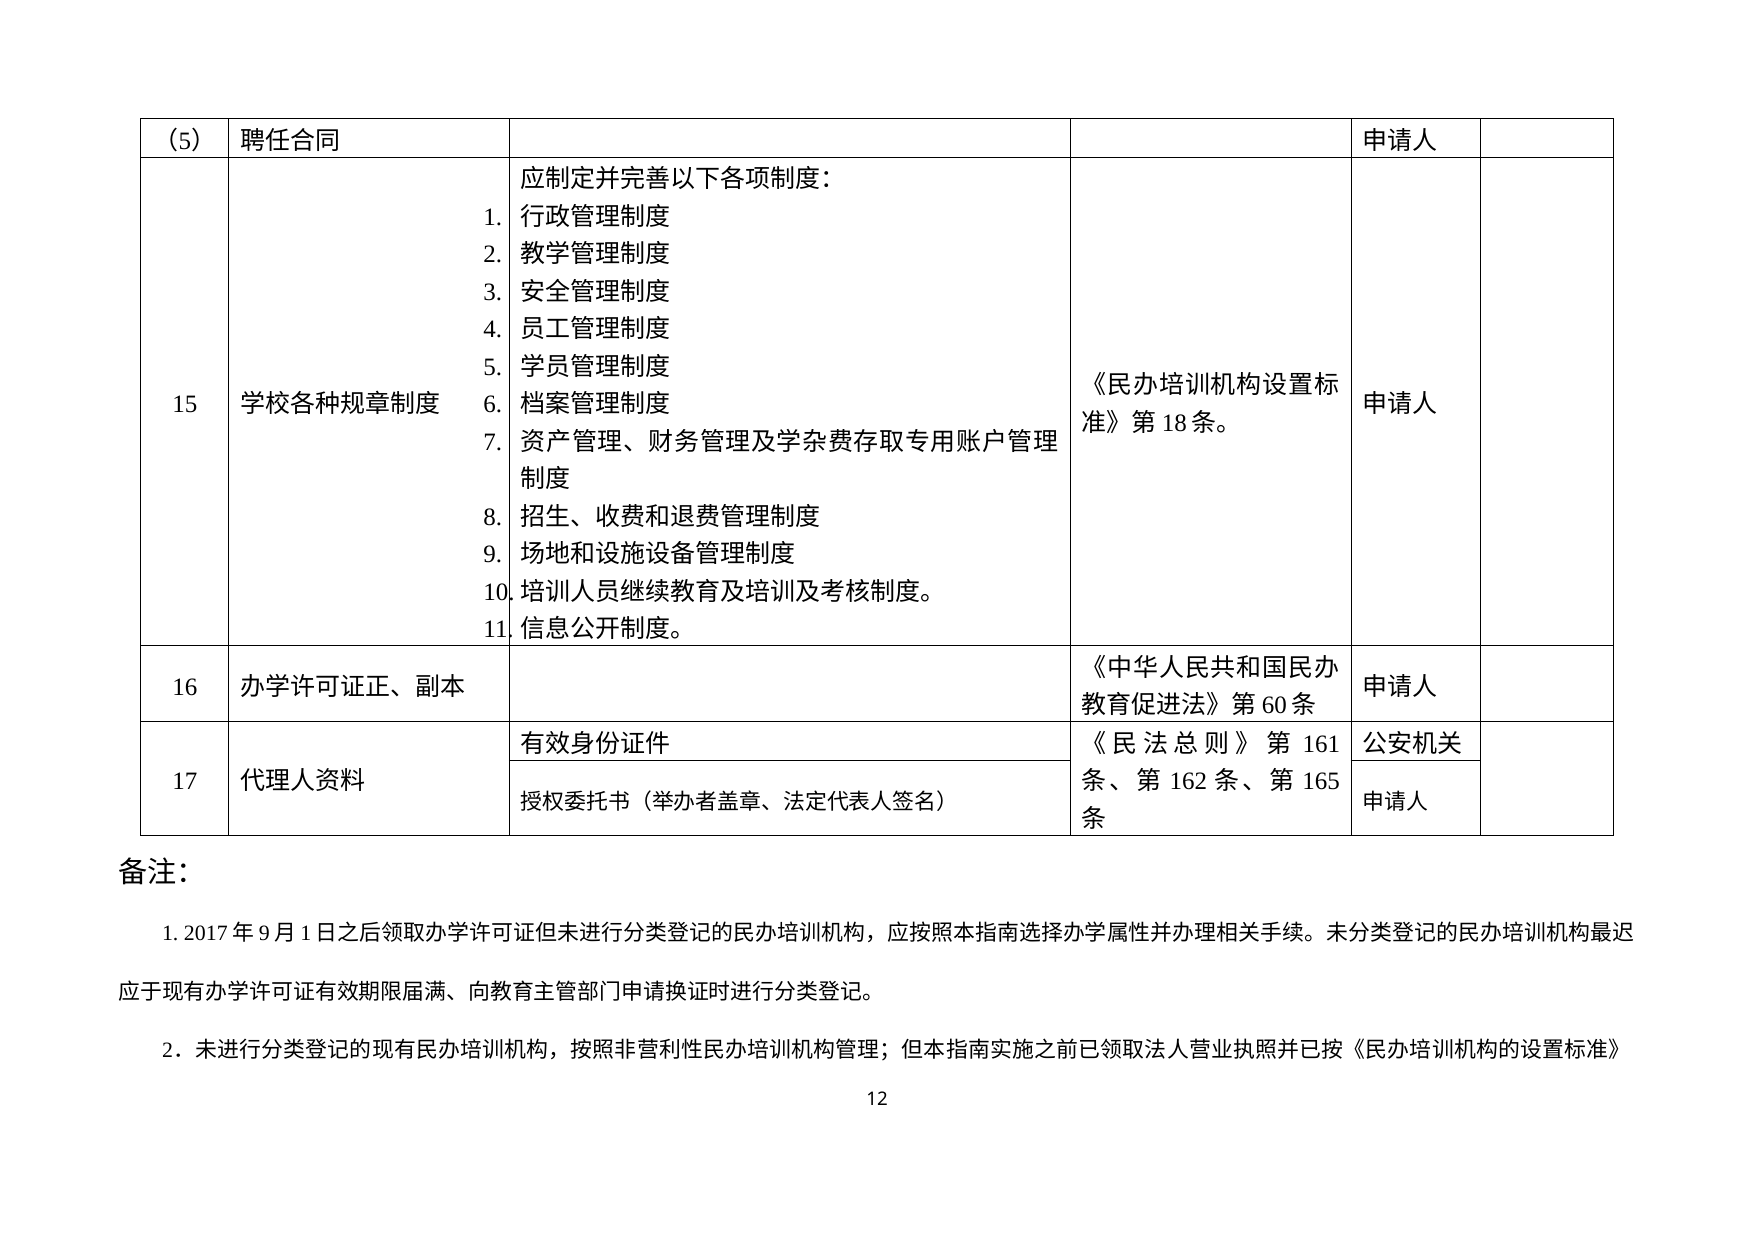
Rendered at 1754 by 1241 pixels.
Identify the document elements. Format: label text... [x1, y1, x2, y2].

table_cell 申请人 [1352, 761, 1480, 835]
table_cell 《中华人民共和国民办教育促进法》第60条 [1071, 646, 1351, 721]
table_cell [1481, 119, 1613, 157]
table_cell （5） [141, 119, 228, 157]
table_cell 16 [141, 646, 228, 721]
table_cell 办学许可证正、副本 [229, 646, 509, 721]
table_cell 申请人 [1352, 646, 1480, 721]
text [118, 1011, 1636, 1069]
text 1. 2017年9月1日之后领取办学许可证但未进行分类登记的民办培训机构，应按照本指南选择办学属性并办理相关手续。未分类登记的民办培训机构最迟应于现有办学许可证有效期限届满、向教育主管部门申请换证时进行分类登记。 [118, 894, 1636, 1011]
table_cell 应制定并完善以下各项制度： 行政管理制度 教学管理制度 安全管理制度 员工管理制度 学员管理制度 档案管理制度 资产管理、财务管理及学杂费存取专用账户管理制度 招生、收费和退费管理制度 场地和设施设备管理制度 培训人员继续教育及培训及考核制度。 信息公开制度。 [510, 158, 1070, 645]
table_cell 申请人 [1352, 158, 1480, 645]
table_cell 授权委托书（举办者盖章、法定代表人签名） [510, 761, 1070, 835]
table_cell 有效身份证件 [510, 722, 1070, 760]
table_cell 代理人资料 [229, 722, 509, 835]
table_cell 学校各种规章制度 [229, 158, 509, 645]
table_cell [510, 646, 1070, 721]
table_cell [1481, 158, 1613, 645]
table_cell 《民法总则》第161条、第162条、第165条 [1071, 722, 1351, 835]
table_cell 15 [141, 158, 228, 645]
table_cell [510, 119, 1070, 157]
table_cell [1481, 722, 1613, 835]
table_cell 申请人 [1352, 119, 1480, 157]
table_cell 聘任合同 [229, 119, 509, 157]
table_cell 17 [141, 722, 228, 835]
text 备注： [118, 836, 1636, 894]
table_cell 公安机关 [1352, 722, 1480, 760]
table_cell 《民办培训机构设置标准》第18条。 [1071, 158, 1351, 645]
table_cell [1481, 646, 1613, 721]
